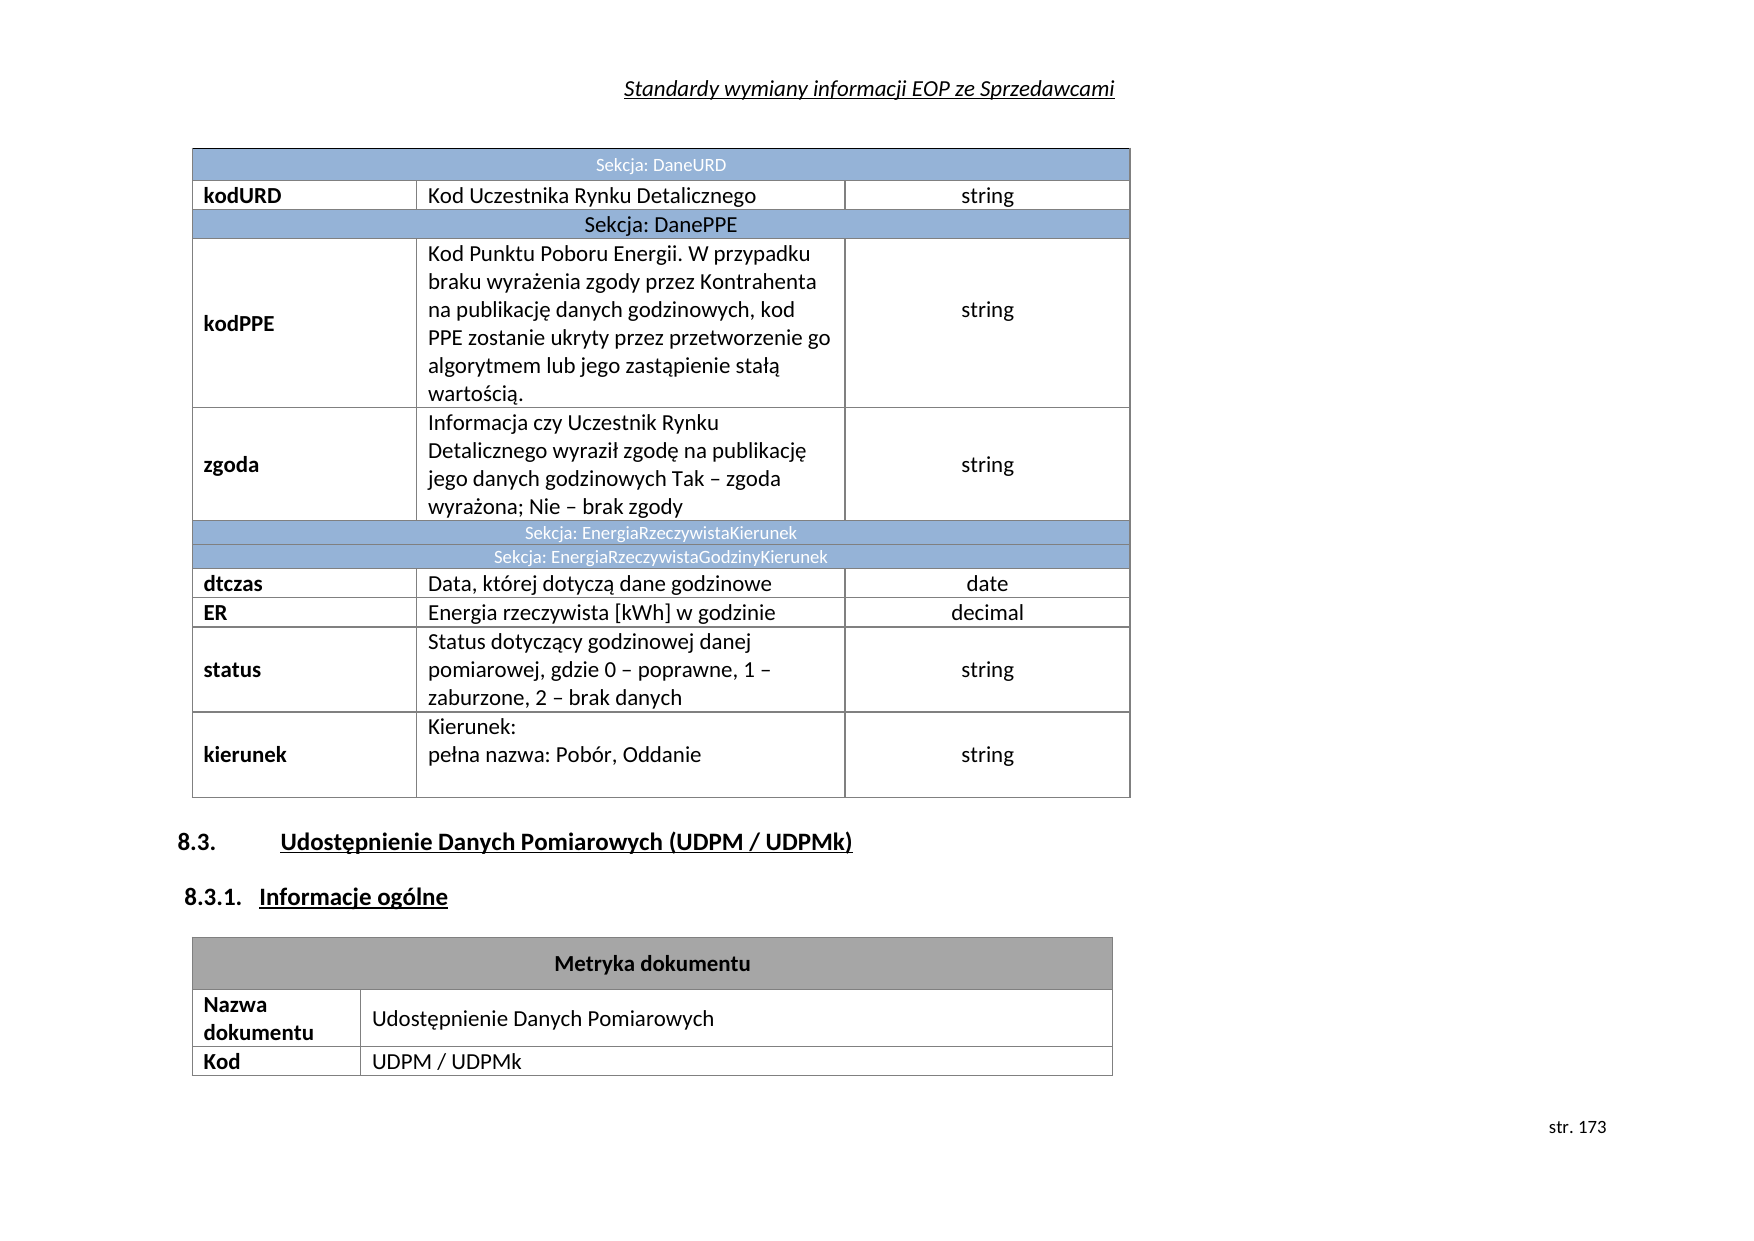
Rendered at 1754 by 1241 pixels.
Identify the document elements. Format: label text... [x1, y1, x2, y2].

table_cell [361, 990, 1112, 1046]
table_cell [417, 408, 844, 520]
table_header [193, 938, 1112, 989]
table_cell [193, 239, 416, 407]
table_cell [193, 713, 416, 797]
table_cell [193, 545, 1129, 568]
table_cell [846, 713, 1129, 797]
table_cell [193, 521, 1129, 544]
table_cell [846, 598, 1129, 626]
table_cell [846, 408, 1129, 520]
text Udostępnienie Danych Pomiarowych (UDPM / UDPMk) [177, 826, 1606, 856]
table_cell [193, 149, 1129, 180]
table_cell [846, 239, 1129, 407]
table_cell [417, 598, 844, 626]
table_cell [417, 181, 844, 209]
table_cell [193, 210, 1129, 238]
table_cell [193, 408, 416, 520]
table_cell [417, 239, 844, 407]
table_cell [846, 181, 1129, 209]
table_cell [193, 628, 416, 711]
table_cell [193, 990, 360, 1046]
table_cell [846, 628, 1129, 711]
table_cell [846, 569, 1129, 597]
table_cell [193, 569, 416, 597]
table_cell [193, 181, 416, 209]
text Informacje ogólne [184, 881, 1606, 912]
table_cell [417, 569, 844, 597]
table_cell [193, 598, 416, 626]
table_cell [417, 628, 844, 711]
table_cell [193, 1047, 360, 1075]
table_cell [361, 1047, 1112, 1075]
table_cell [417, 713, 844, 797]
